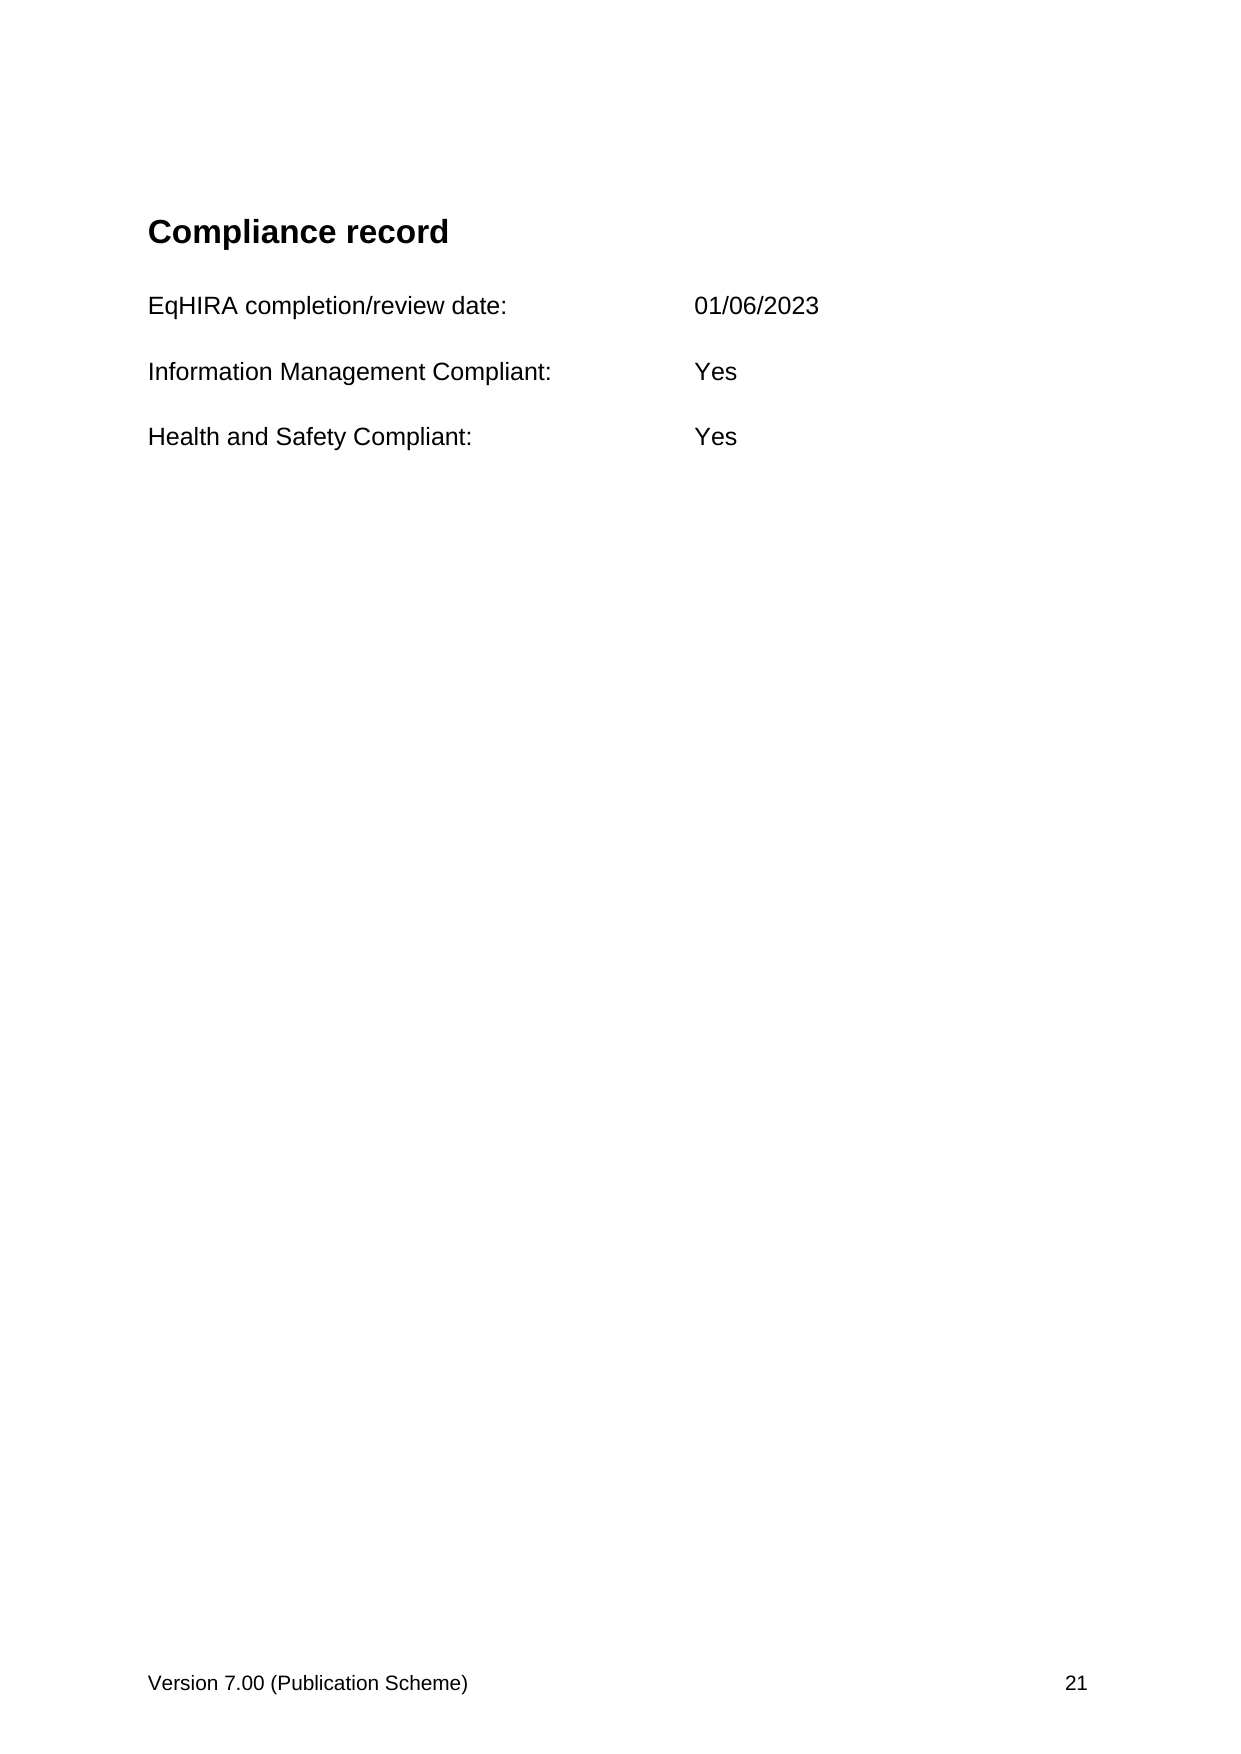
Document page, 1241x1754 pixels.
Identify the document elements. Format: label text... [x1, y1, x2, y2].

text Health and Safety Compliant: Yes [148, 422, 1090, 450]
text Information Management Compliant: Yes [148, 356, 1090, 385]
text EqHIRA completion/review date: 01/06/2023 [148, 291, 1090, 320]
subtitle Compliance record [148, 212, 1090, 251]
